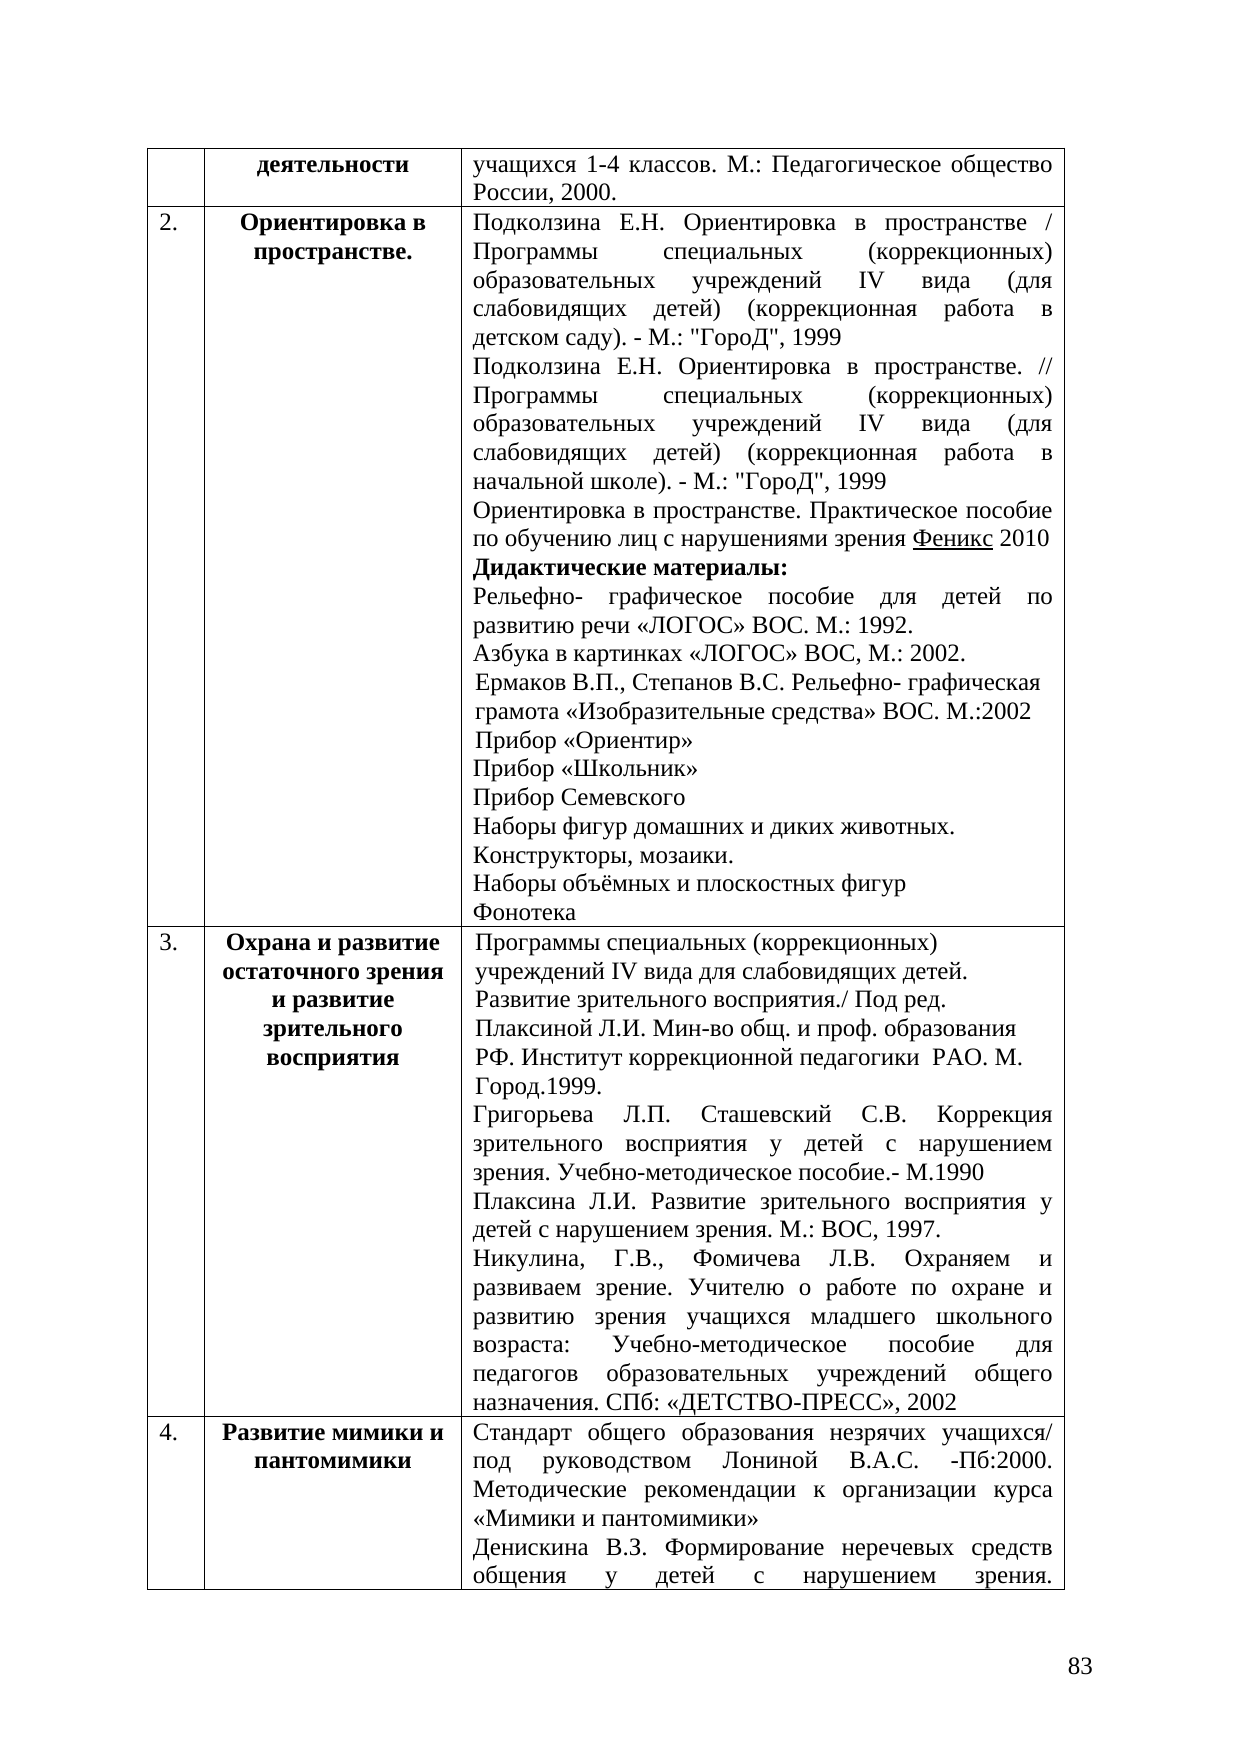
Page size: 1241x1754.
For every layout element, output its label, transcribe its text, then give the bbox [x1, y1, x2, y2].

table_cell 1. [148, 149, 204, 206]
table_cell Программы специальных (коррекционных) учреждений IV вида для слабовидящих детей. Развитие зрительного восприятия./ Под ред. Плаксиной Л.И. Мин-во общ. и проф. образования РФ. Институт коррекционной педагогики РАО. М. Город.1999. Григорьева Л.П. Сташевский С.В. Коррекция зрительного восприятия у детей с нарушением зрения. Учебно-методическое пособие.- М.1990 Плаксина Л.И. Развитие зрительного восприятия у детей с нарушением зрения. М.: ВОС, 1997. Никулина, Г.В., Фомичева Л.В. Охраняем и развиваем зрение. Учителю о работе по охране и развитию зрения учащихся младшего школьного возраста: Учебно-методическое пособие для педагогов образовательных учреждений общего назначения. СПб: «ДЕТСТВО-ПРЕСС», 2002 [462, 927, 1064, 1416]
table_cell 3. [148, 927, 204, 1416]
table_cell Ориентировка в пространстве. [205, 207, 461, 926]
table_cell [462, 149, 1064, 206]
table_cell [205, 1417, 461, 1589]
table_cell 4. [148, 1417, 204, 1589]
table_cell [205, 149, 461, 206]
table_cell Подколзина Е.Н. Ориентировка в пространстве / Программы специальных (коррекционных) образовательных учреждений IV вида (для слабовидящих детей) (коррекционная работа в детском саду). - М.: "ГороД", 1999 Подколзина Е.Н. Ориентировка в пространстве. // Программы специальных (коррекционных) образовательных учреждений IV вида (для слабовидящих детей) (коррекционная работа в начальной школе). - М.: "ГороД", 1999 Ориентировка в пространстве. Практическое пособие по обучению лиц с нарушениями зрения Феникс 2010 Дидактические материалы: Рельефно- графическое пособие для детей по развитию речи «ЛОГОС» ВОС. М.: 1992. Азбука в картинках «ЛОГОС» ВОС, М.: 2002. Ермаков В.П., Степанов В.С. Рельефно- графическая грамота «Изобразительные средства» ВОС. М.:2002 Прибор «Ориентир» Прибор «Школьник» Прибор Семевского Наборы фигур домашних и диких животных. Конструкторы, мозаики. Наборы объёмных и плоскостных фигур Фонотека [462, 207, 1064, 926]
table_cell 2. [148, 207, 204, 926]
table_cell Охрана и развитие остаточного зрения и развитие зрительного восприятия [205, 927, 461, 1416]
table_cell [462, 1417, 1064, 1589]
